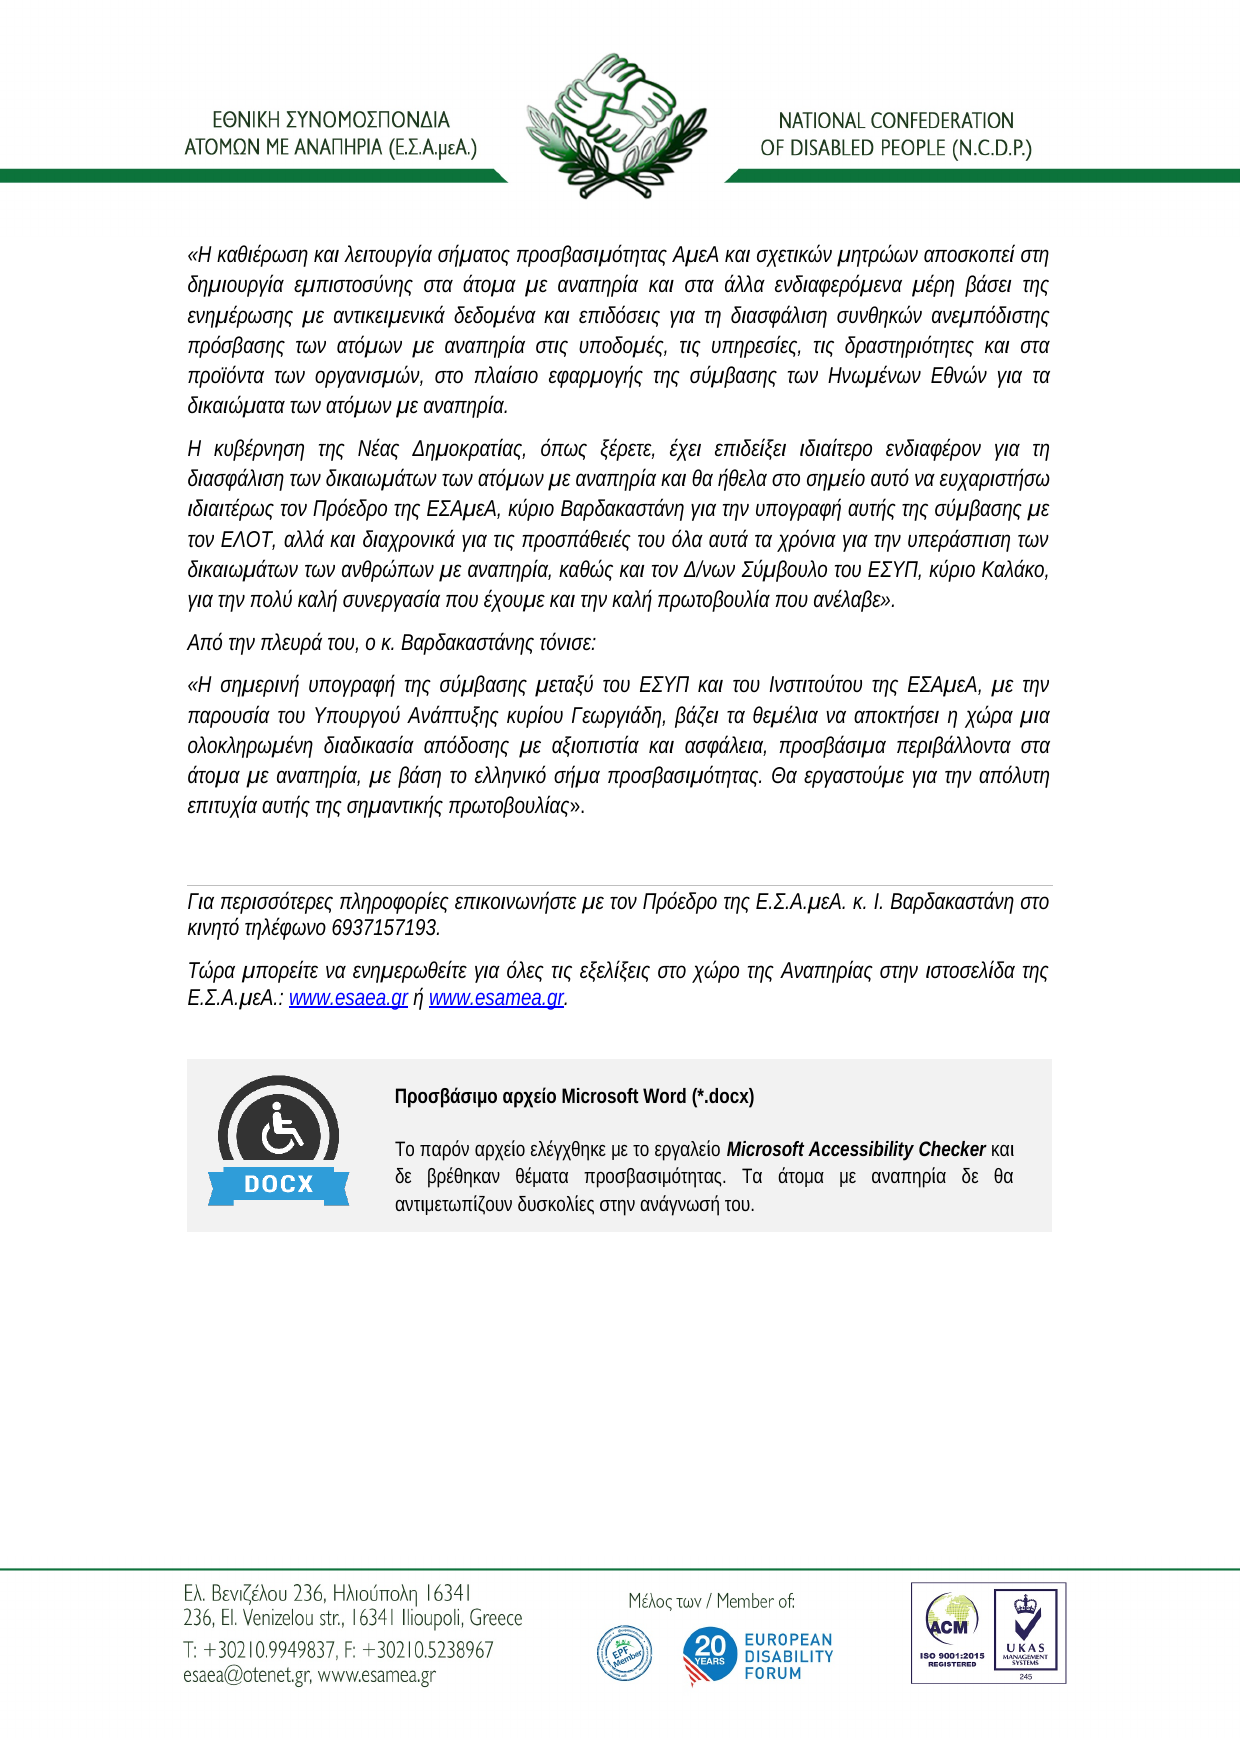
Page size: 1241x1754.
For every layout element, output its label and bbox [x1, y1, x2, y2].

picture [0, 0, 1240, 237]
picture [203, 1065, 354, 1216]
picture [0, 1556, 1240, 1738]
